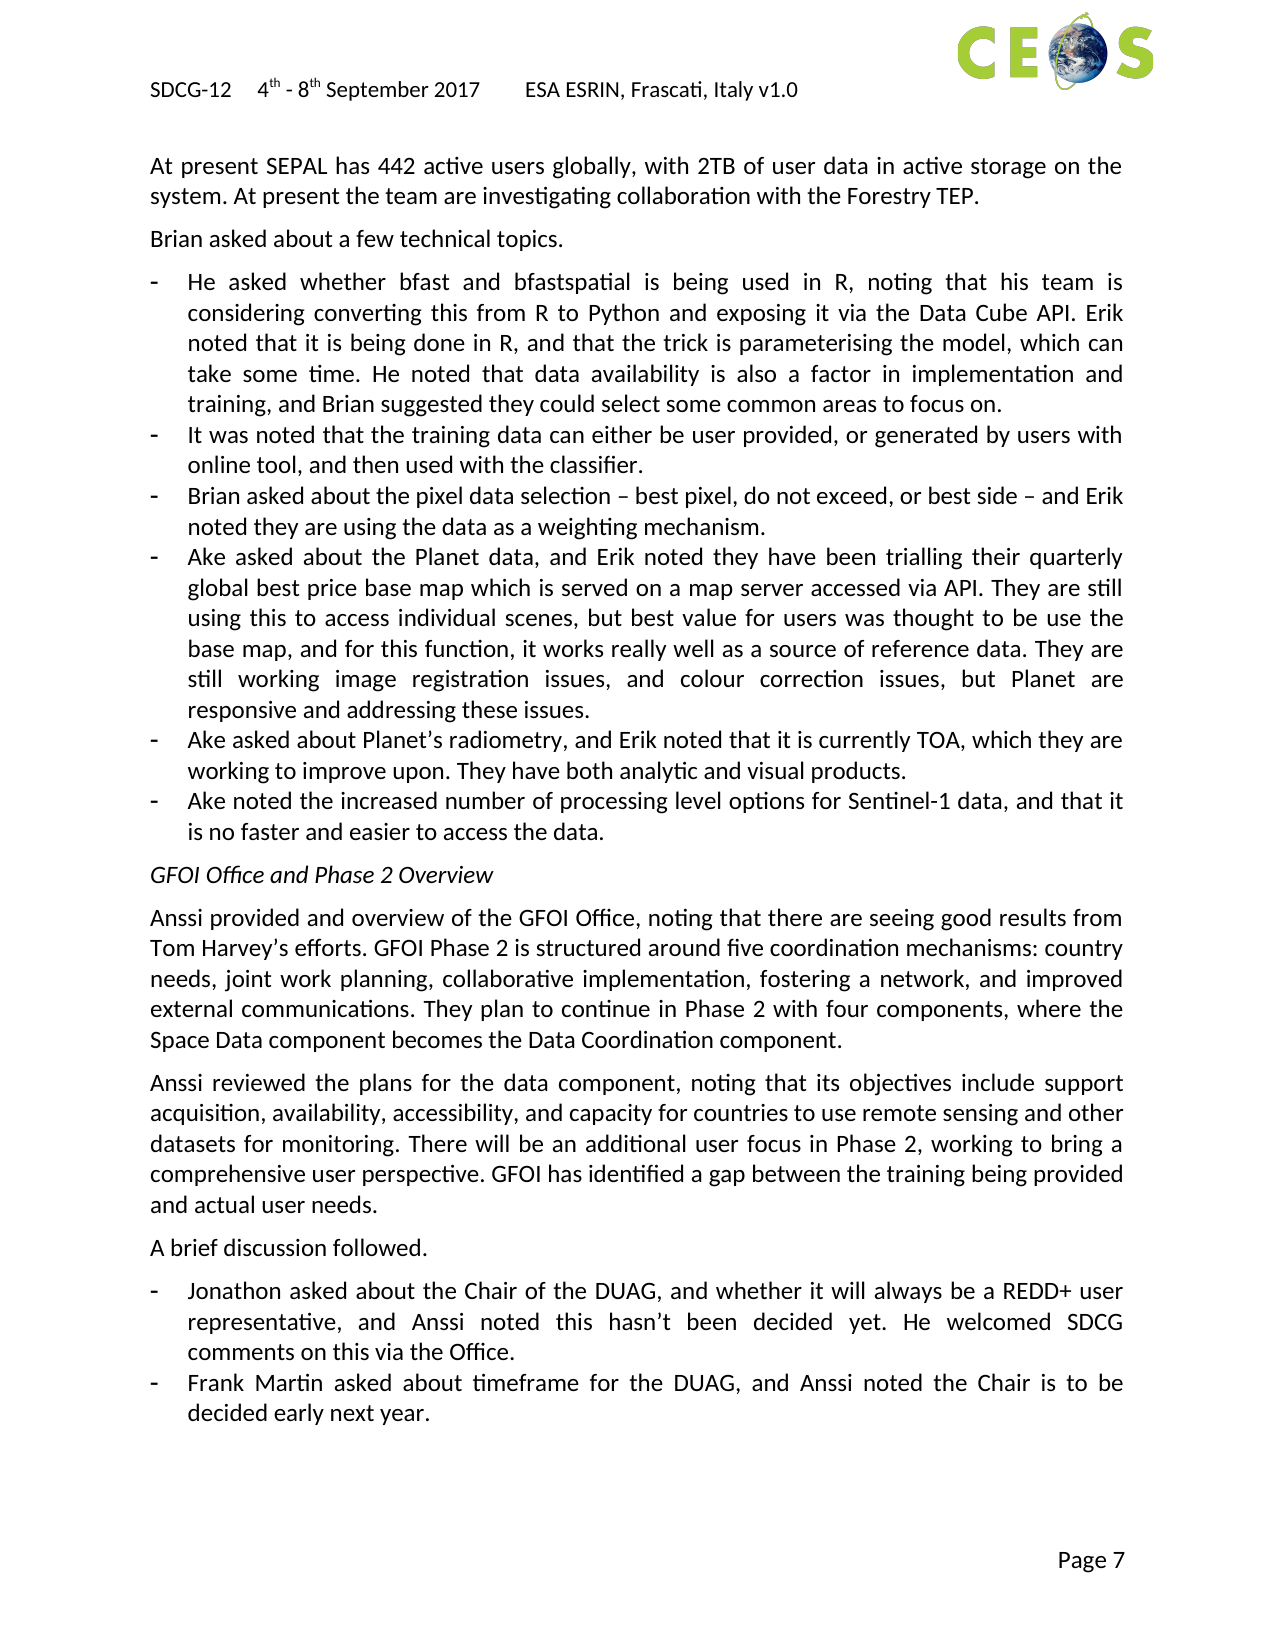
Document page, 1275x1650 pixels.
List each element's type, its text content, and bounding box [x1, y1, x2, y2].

picture [957, 12, 1154, 90]
list Frank Martin asked about timeframe for the DUAG, and Anssi noted the Chair is to be decided early next year. [150, 1367, 1125, 1428]
text A brief discussion followed. [150, 1232, 1125, 1263]
text At present SEPAL has 442 active users globally, with 2TB of user data in active storage on the system. At present the team are investigating collaboration with the Forestry TEP. [150, 150, 1125, 211]
list Brian asked about the pixel data selection – best pixel, do not exceed, or best side – and Erik noted they are using the data as a weighting mechanism. [150, 480, 1125, 541]
text Anssi reviewed the plans for the data component, noting that its objectives include support acquisition, availability, accessibility, and capacity for countries to use remote sensing and other datasets for monitoring. There will be an additional user focus in Phase 2, working to bring a comprehensive user perspective. GFOI has identified a gap between the training being provided and actual user needs. [150, 1067, 1125, 1220]
list Ake asked about the Planet data, and Erik noted they have been trialling their quarterly global best price base map which is served on a map server accessed via API. They are still using this to access individual scenes, but best value for users was thought to be use the base map, and for this function, it works really well as a source of reference data. They are still working image registration issues, and colour correction issues, but Planet are responsive and addressing these issues. [150, 541, 1125, 724]
list Jonathon asked about the Chair of the DUAG, and whether it will always be a REDD+ user representative, and Anssi noted this hasn’t been decided yet. He welcomed SDCG comments on this via the Office. [150, 1275, 1125, 1367]
list Ake noted the increased number of processing level options for Sentinel-1 data, and that it is no faster and easier to access the data. [150, 785, 1125, 846]
list It was noted that the training data can either be user provided, or generated by users with online tool, and then used with the classifier. [150, 419, 1125, 480]
text Anssi provided and overview of the GFOI Office, noting that there are seeing good results from Tom Harvey’s efforts. GFOI Phase 2 is structured around five coordination mechanisms: country needs, joint work planning, collaborative implementation, fostering a network, and improved external communications. They plan to continue in Phase 2 with four components, where the Space Data component becomes the Data Coordination component. [150, 902, 1125, 1054]
list Ake asked about Planet’s radiometry, and Erik noted that it is currently TOA, which they are working to improve upon. They have both analytic and visual products. [150, 724, 1125, 785]
text GFOI Office and Phase 2 Overview [150, 859, 1125, 889]
list He asked whether bfast and bfastspatial is being used in R, noting that his team is considering converting this from R to Python and exposing it via the Data Cube API. Erik noted that it is being done in R, and that the trick is parameterising the model, which can take some time. He noted that data availability is also a factor in implementation and training, and Brian suggested they could select some common areas to focus on. [150, 267, 1125, 419]
text Brian asked about a few technical topics. [150, 223, 1125, 254]
